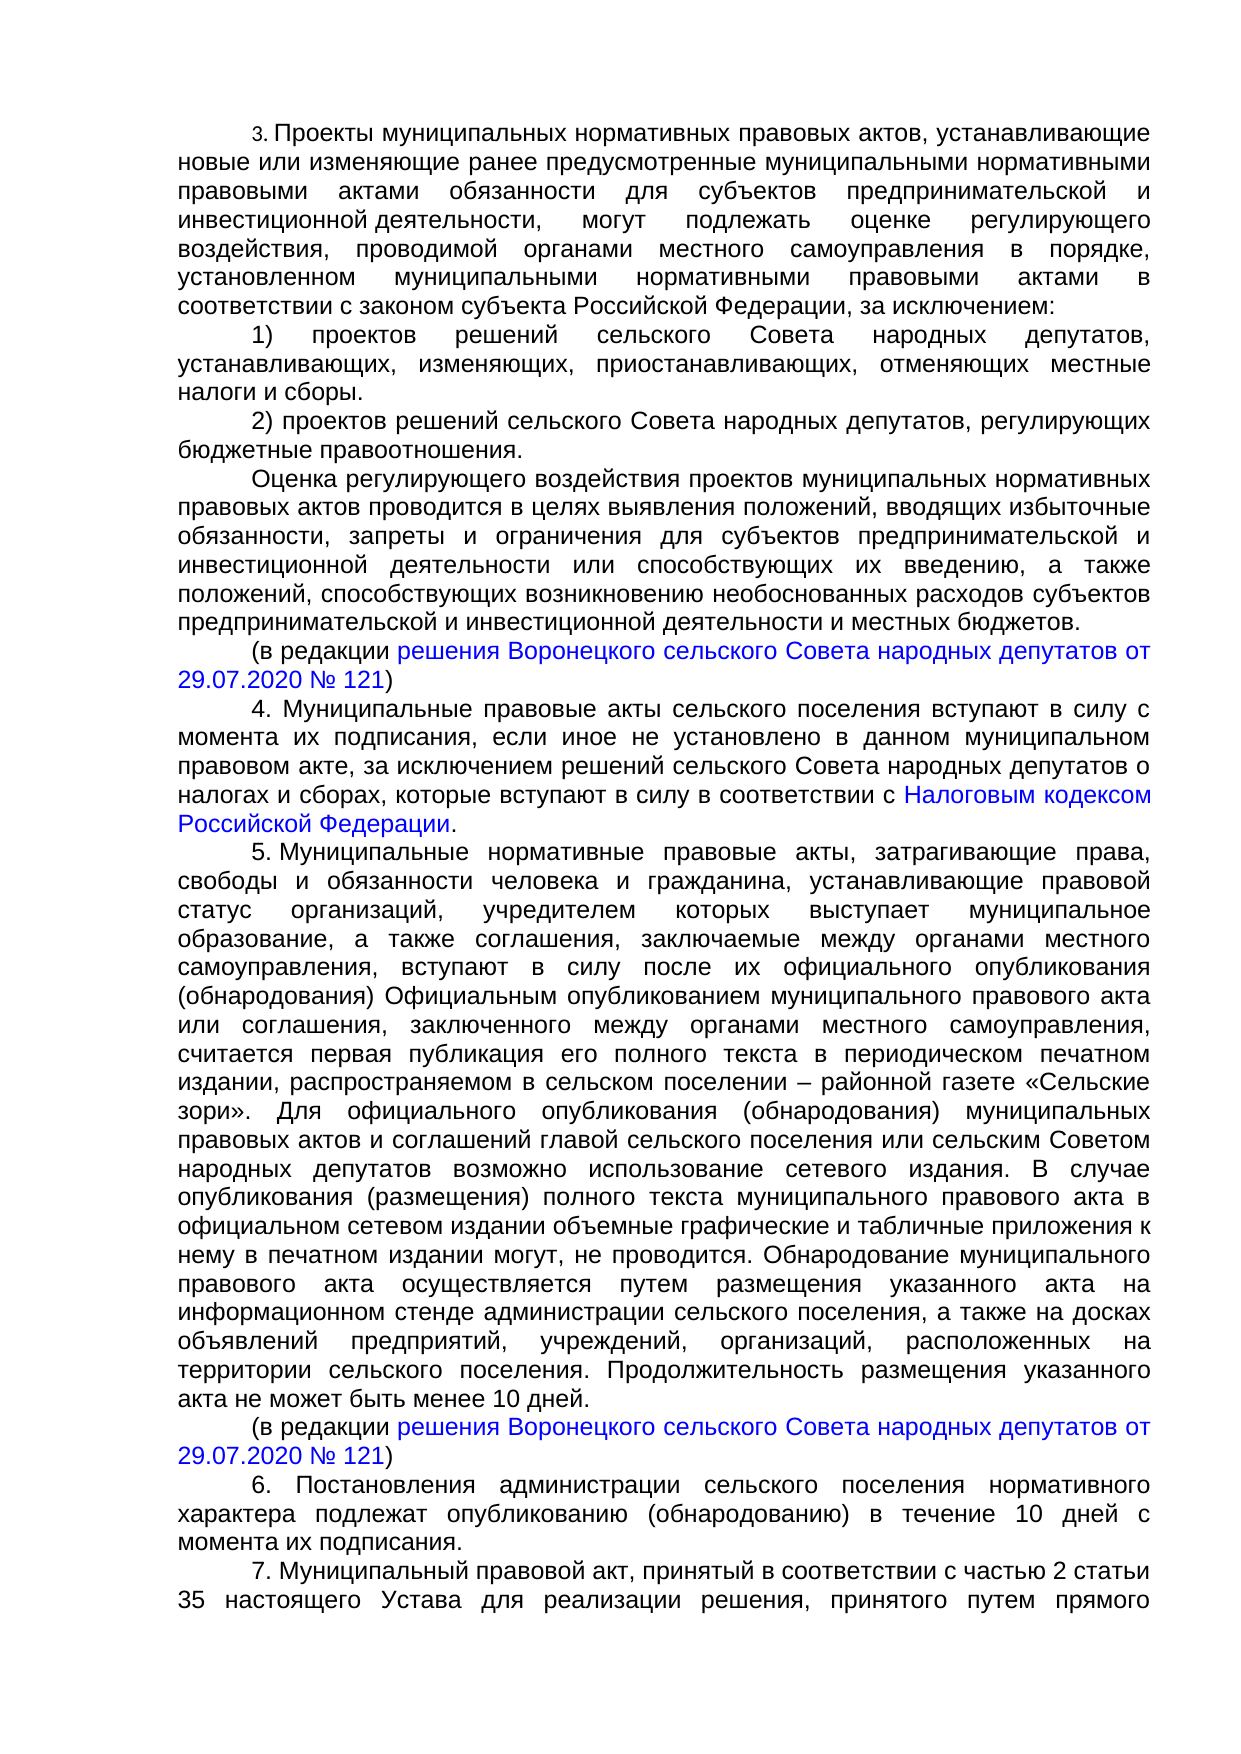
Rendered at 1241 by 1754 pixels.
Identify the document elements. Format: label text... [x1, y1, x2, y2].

text 1) проектов решений сельского Совета народных депутатов, устанавливающих, изменяющих, приостанавливающих, отменяющих местные налоги и сборы. [177, 320, 1152, 406]
text 5. Муниципальные нормативные правовые акты, затрагивающие права, свободы и обязанности человека и гражданина, устанавливающие правовой статус организаций, учредителем которых выступает муниципальное образование, а также соглашения, заключаемые между органами местного самоуправления, вступают в силу после их официального опубликования (обнародования) Официальным опубликованием муниципального правового акта или соглашения, заключенного между органами местного самоуправления, считается первая публикация его полного текста в периодическом печатном издании, распространяемом в сельском поселении – районной газете «Сельские зори». Для официального опубликования (обнародования) муниципальных правовых актов и соглашений главой сельского поселения или сельским Советом народных депутатов возможно использование сетевого издания. В случае опубликования (размещения) полного текста муниципального правового акта в официальном сетевом издании объемные графические и табличные приложения к нему в печатном издании могут, не проводится. Обнародование муниципального правового акта осуществляется путем размещения указанного акта на информационном стенде администрации сельского поселения, а также на досках объявлений предприятий, учреждений, организаций, расположенных на территории сельского поселения. Продолжительность размещения указанного акта не может быть менее 10 дней. [177, 837, 1152, 1412]
text 3. Проекты муниципальных нормативных правовых актов, устанавливающие новые или изменяющие ранее предусмотренные муниципальными нормативными правовыми актами обязанности для субъектов предпринимательской и инвестиционной деятельности, могут подлежать оценке регулирующего воздействия, проводимой органами местного самоуправления в порядке, установленном муниципальными нормативными правовыми актами в соответствии с законом субъекта Российской Федерации, за исключением: [177, 118, 1152, 320]
text 4. Муниципальные правовые акты сельского поселения вступают в силу с момента их подписания, если иное не установлено в данном муниципальном правовом акте, за исключением решений сельского Совета народных депутатов о налогах и сборах, которые вступают в силу в соответствии с Налоговым кодексом Российской Федерации. [177, 693, 1152, 837]
text 2) проектов решений сельского Совета народных депутатов, регулирующих бюджетные правоотношения. [177, 406, 1152, 463]
text (в редакции решения Воронецкого сельского Совета народных депутатов от 29.07.2020 № 121) [177, 1412, 1152, 1470]
text Оценка регулирующего воздействия проектов муниципальных нормативных правовых актов проводится в целях выявления положений, вводящих избыточные обязанности, запреты и ограничения для субъектов предпринимательской и инвестиционной деятельности или способствующих их введению, а также положений, способствующих возникновению необоснованных расходов субъектов предпринимательской и инвестиционной деятельности и местных бюджетов. [177, 463, 1152, 636]
text 6. Постановления администрации сельского поселения нормативного характера подлежат опубликованию (обнародованию) в течение 10 дней с момента их подписания. [177, 1470, 1152, 1556]
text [177, 1556, 1152, 1613]
text (в редакции решения Воронецкого сельского Совета народных депутатов от 29.07.2020 № 121) [177, 636, 1152, 693]
